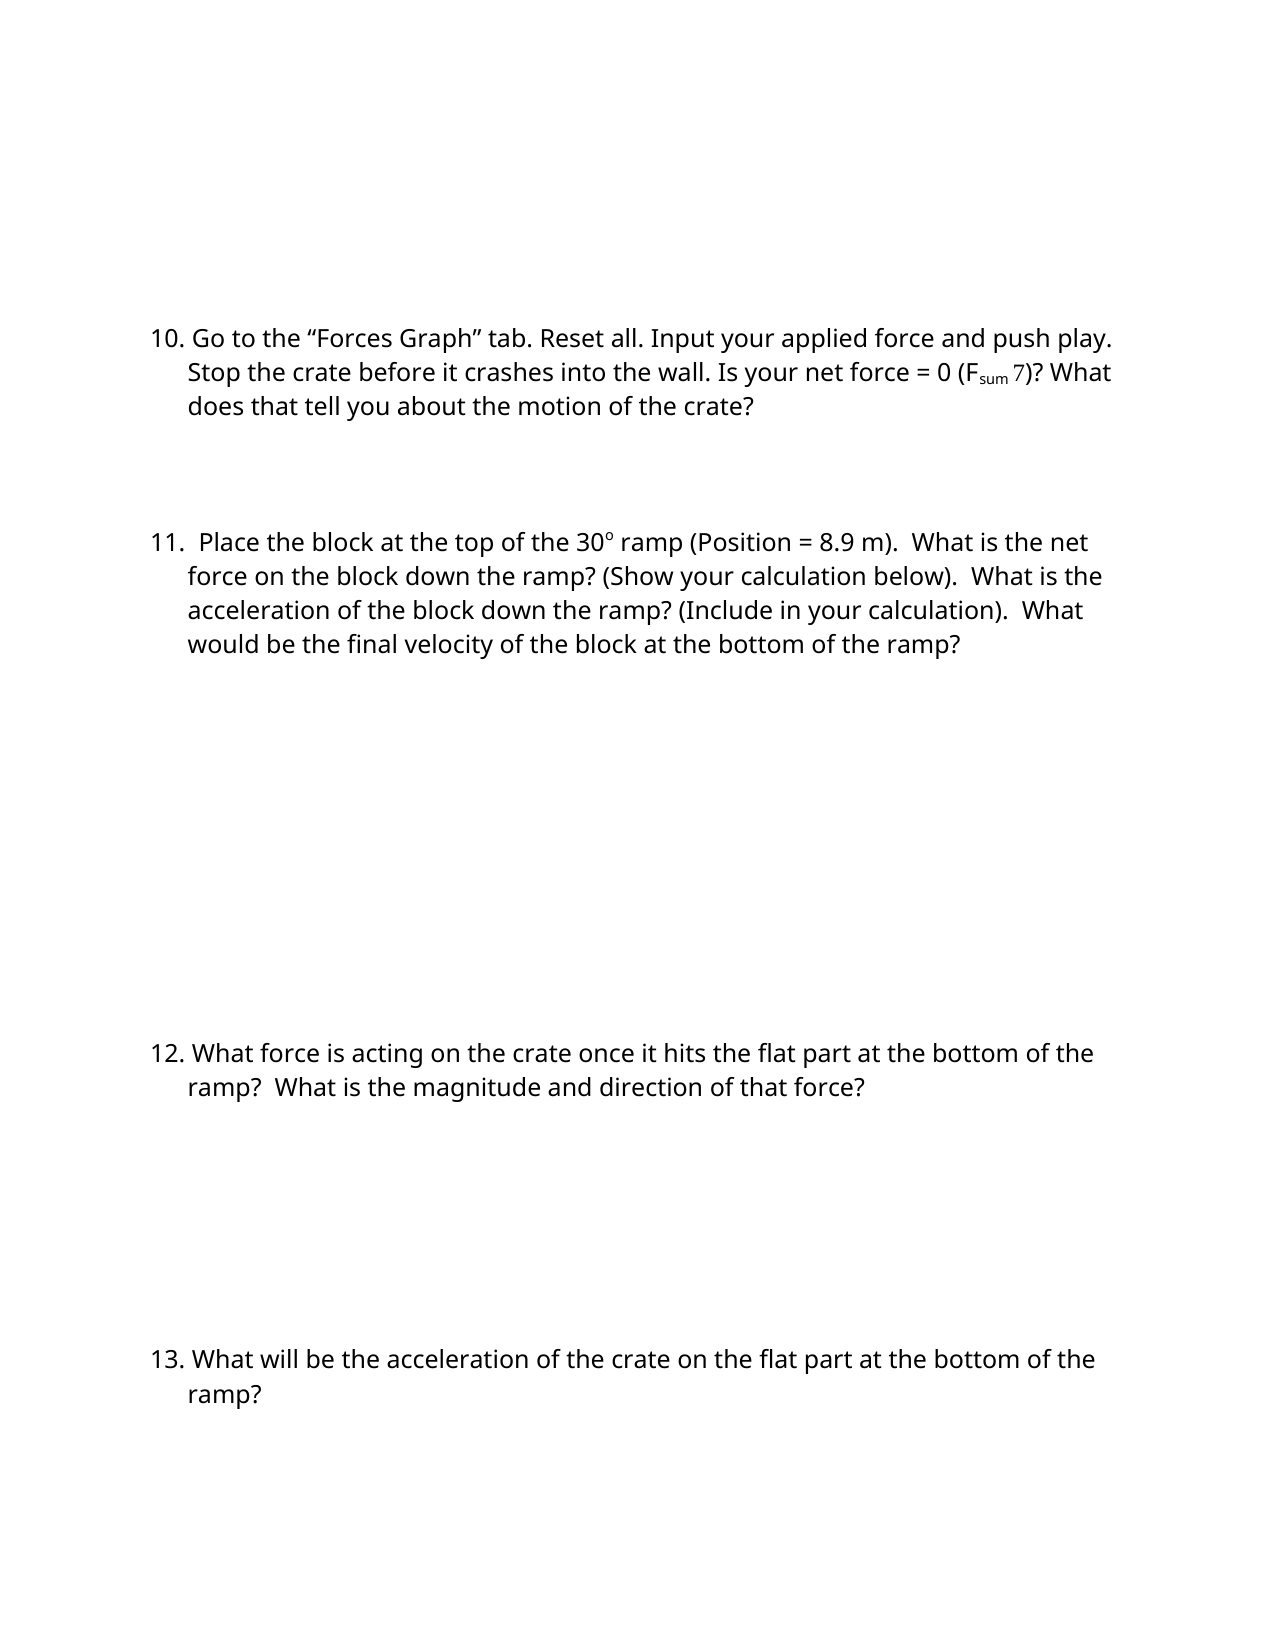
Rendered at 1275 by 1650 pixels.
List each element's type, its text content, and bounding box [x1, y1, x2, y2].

text 11. Place the block at the top of the 30o ramp (Position = 8.9 m). What is the net force on the block down the ramp? (Show your calculation below). What is the acceleration of the block down the ramp? (Include in your calculation). What would be the final velocity of the block at the bottom of the ramp? [150, 525, 1125, 661]
text 13. What will be the acceleration of the crate on the flat part at the bottom of the ramp? [150, 1342, 1125, 1410]
text 12. What force is acting on the crate once it hits the flat part at the bottom of the ramp? What is the magnitude and direction of that force? [150, 1036, 1125, 1104]
text 10. Go to the “Forces Graph” tab. Reset all. Input your applied force and push play. Stop the crate before it crashes into the wall. Is your net force = 0 (Fsum )? What does that tell you about the motion of the crate? [150, 320, 1125, 422]
